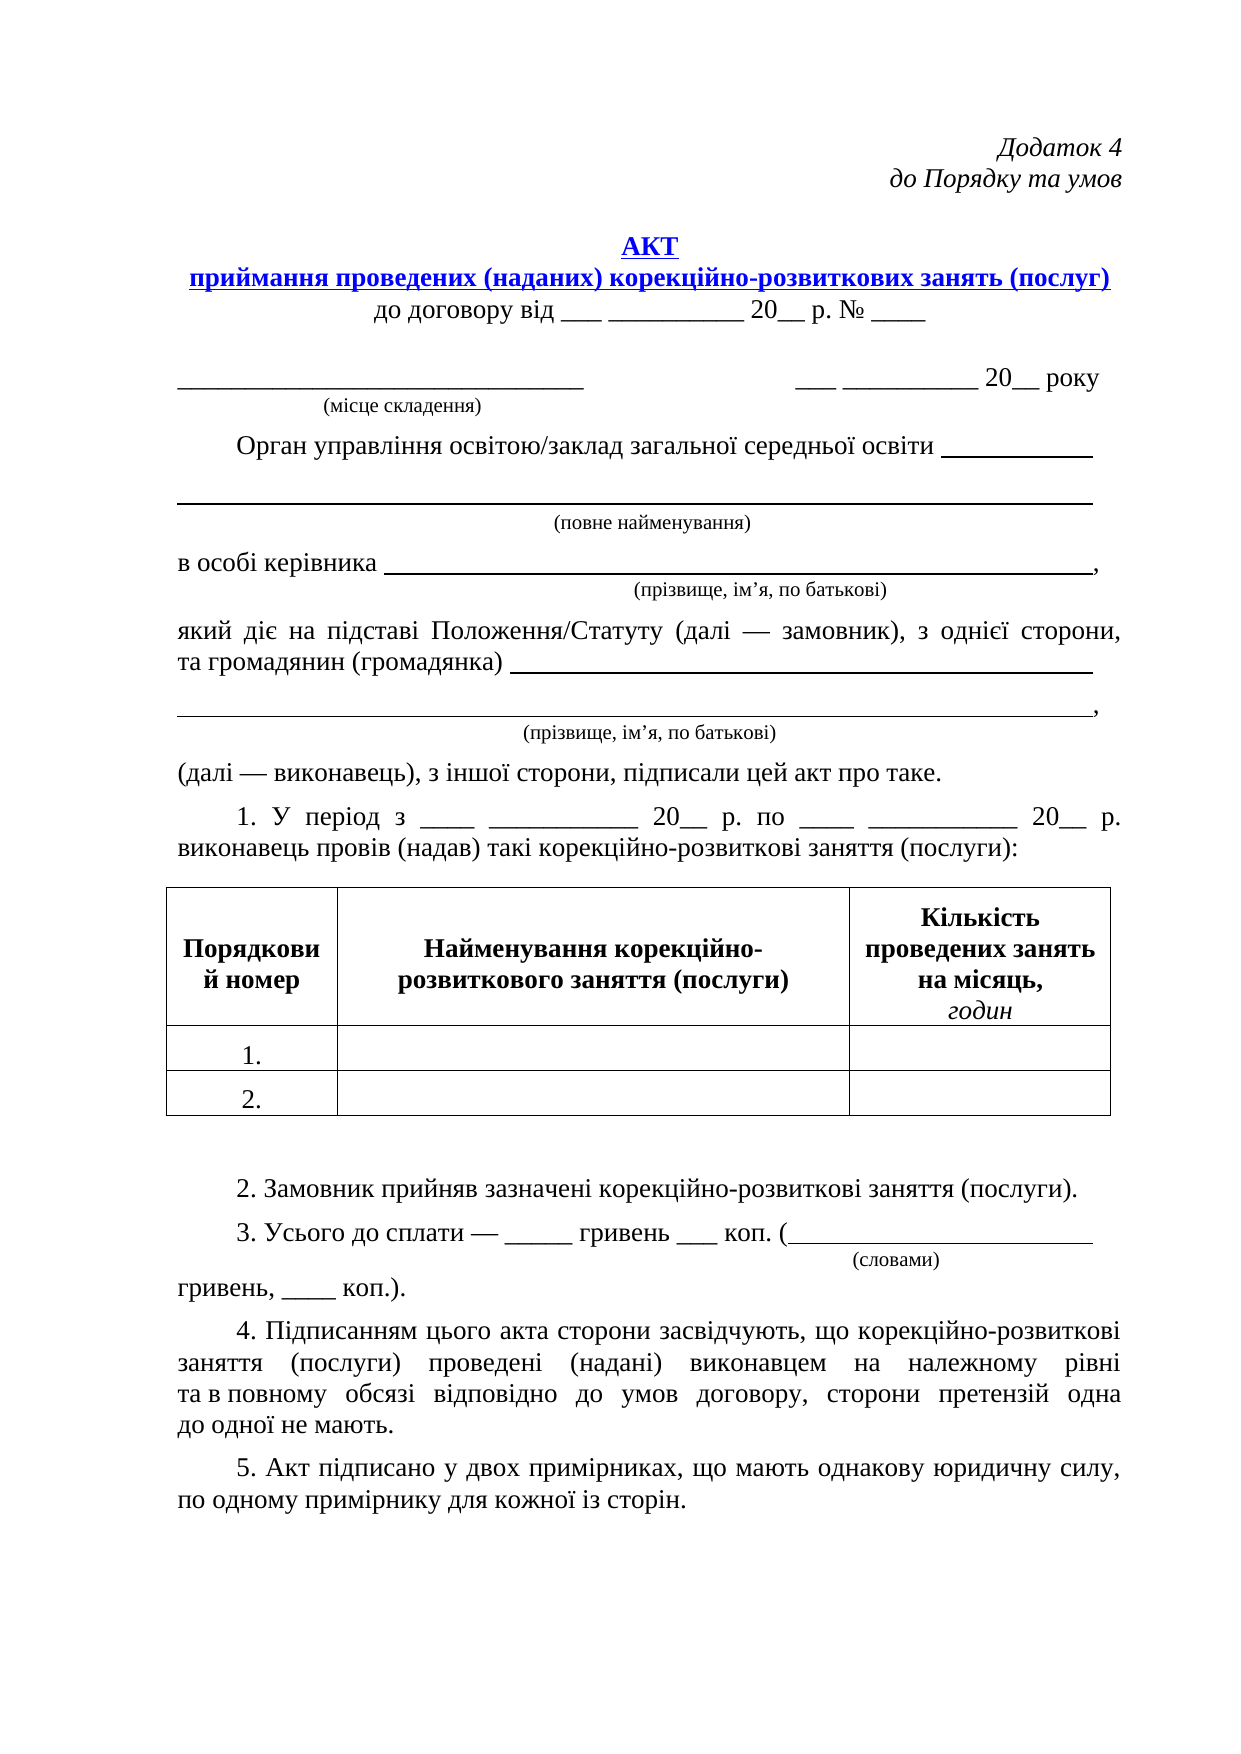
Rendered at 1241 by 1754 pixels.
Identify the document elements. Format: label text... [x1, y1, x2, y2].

text 5. Акт підписано у двох примірниках, що мають однакову юридичну силу, по одному примірнику для кожної із сторін. [177, 1452, 1122, 1514]
text АКТ приймання проведених (наданих) корекційно-розвиткових занять (послуг) до договору від ___ __________ 20__ р. № ____ [177, 230, 1122, 324]
text (прізвище, ім’я, по батькові) [177, 577, 1122, 601]
table_cell [850, 1071, 1110, 1115]
table_cell [338, 1026, 849, 1070]
text Додаток 4 до Порядку та умов [783, 131, 1122, 193]
text гривень, ____ коп.). [177, 1271, 1122, 1302]
text (повне найменування) [177, 509, 1122, 534]
table_header ______________________________ (місце складення) [166, 349, 638, 417]
table_cell [850, 1026, 1110, 1070]
text 4. Підписанням цього акта сторони засвідчують, що корекційно-розвиткові заняття (послуги) проведені (надані) виконавцем на належному рівні та в повному обсязі відповідно до умов договору, сторони претензій одна до одної не мають. [177, 1314, 1122, 1439]
table_header Кількість проведених занять на місяць, годин [850, 888, 1110, 1025]
text 1. У період з ____ ___________ 20__ р. по ____ ___________ 20__ р. виконавець провів (надав) такі корекційно-розвиткові заняття (послуги): [177, 800, 1122, 862]
text Орган управління освітою/заклад загальної середньої освіти [177, 429, 1122, 460]
text 2. Замовник прийняв зазначені корекційно-розвиткові заняття (послуги). [177, 1172, 1122, 1203]
table_cell [338, 1071, 849, 1115]
table_header Найменування корекційно-розвиткового заняття (послуги) [338, 888, 849, 1025]
table_header Порядковий номер [167, 888, 337, 1025]
text , [177, 689, 1122, 720]
table_cell 2. [167, 1071, 337, 1115]
table_cell 1. [167, 1026, 337, 1070]
text в особі керівника , [177, 546, 1122, 577]
text який діє на підставі Положення/Статуту (далі — замовник), з однієї сторони, та громадянин (громадянка) [177, 614, 1122, 676]
text (словами) [777, 1247, 1122, 1271]
text (прізвище, ім’я, по батькові) [177, 720, 1122, 744]
text (далі — виконавець), з іншої сторони, підписали цей акт про таке. [177, 756, 1122, 787]
table_header ___ __________ 20__ року [639, 349, 1111, 417]
text 3. Усього до сплати — _____ гривень ___ коп. ( [177, 1216, 1122, 1247]
